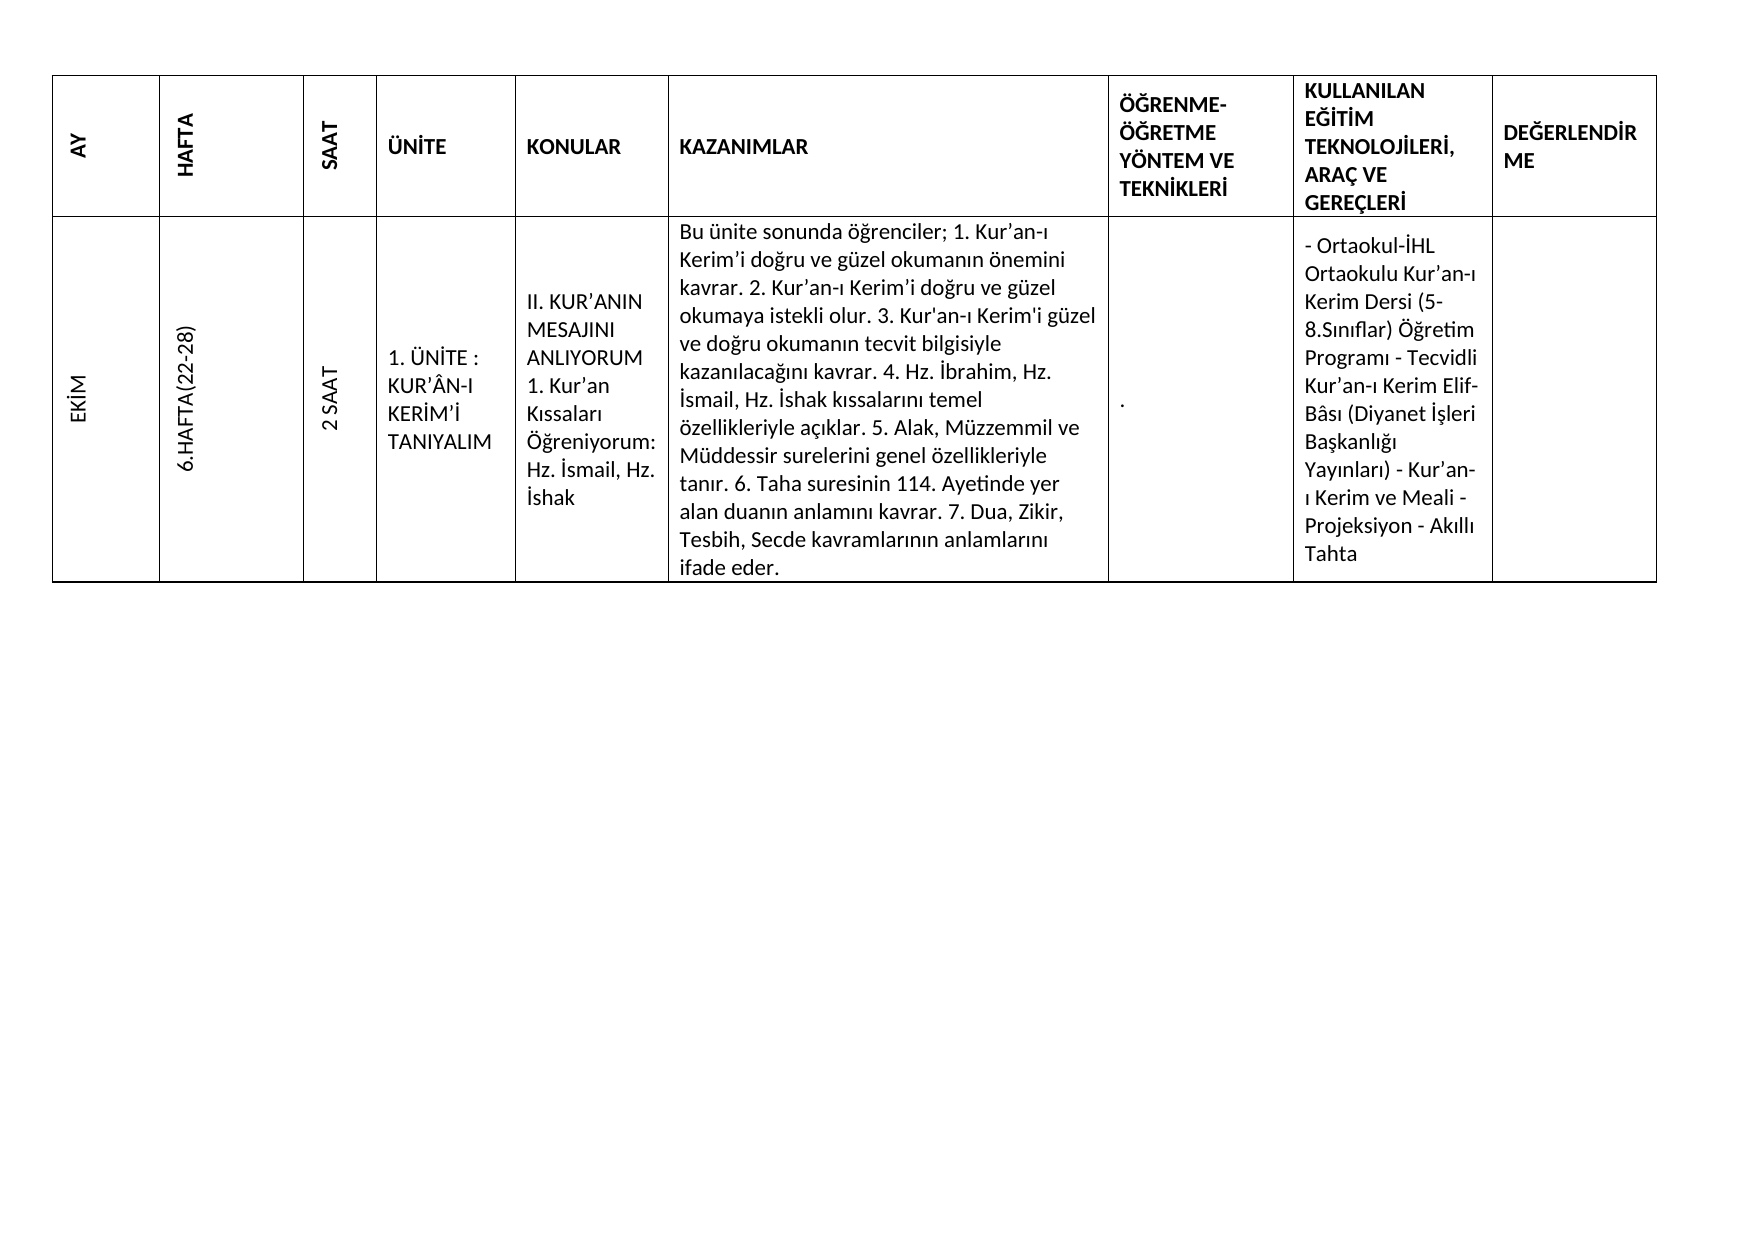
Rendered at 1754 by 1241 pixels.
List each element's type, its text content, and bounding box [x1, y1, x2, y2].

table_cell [669, 217, 1108, 581]
table_header AY [53, 76, 159, 216]
table_cell 1. ÜNİTE : KUR’ÂN-I KERİM’İ TANIYALIM [377, 217, 515, 581]
table_header ÖĞRENME-ÖĞRETME YÖNTEM VE TEKNİKLERİ [1109, 76, 1293, 216]
table_header HAFTA [160, 76, 303, 216]
table_cell EKİM [53, 217, 159, 581]
table_header KAZANIMLAR [669, 76, 1108, 216]
table_cell II. KUR’ANIN MESAJINI ANLIYORUM 1. Kur’an Kıssaları Öğreniyorum: Hz. İsmail, Hz. İshak [516, 217, 668, 581]
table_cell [1294, 217, 1492, 581]
table_cell 2 SAAT [304, 217, 376, 581]
table_header SAAT [304, 76, 376, 216]
table_cell . [1109, 217, 1293, 581]
table_header ÜNİTE [377, 76, 515, 216]
table_header KONULAR [516, 76, 668, 216]
table_header DEĞERLENDİRME [1493, 76, 1656, 216]
table_cell [1493, 217, 1656, 581]
table_header KULLANILAN EĞİTİM TEKNOLOJİLERİ, ARAÇ VE GEREÇLERİ [1294, 76, 1492, 216]
table_cell 6.HAFTA(22-28) [160, 217, 303, 581]
